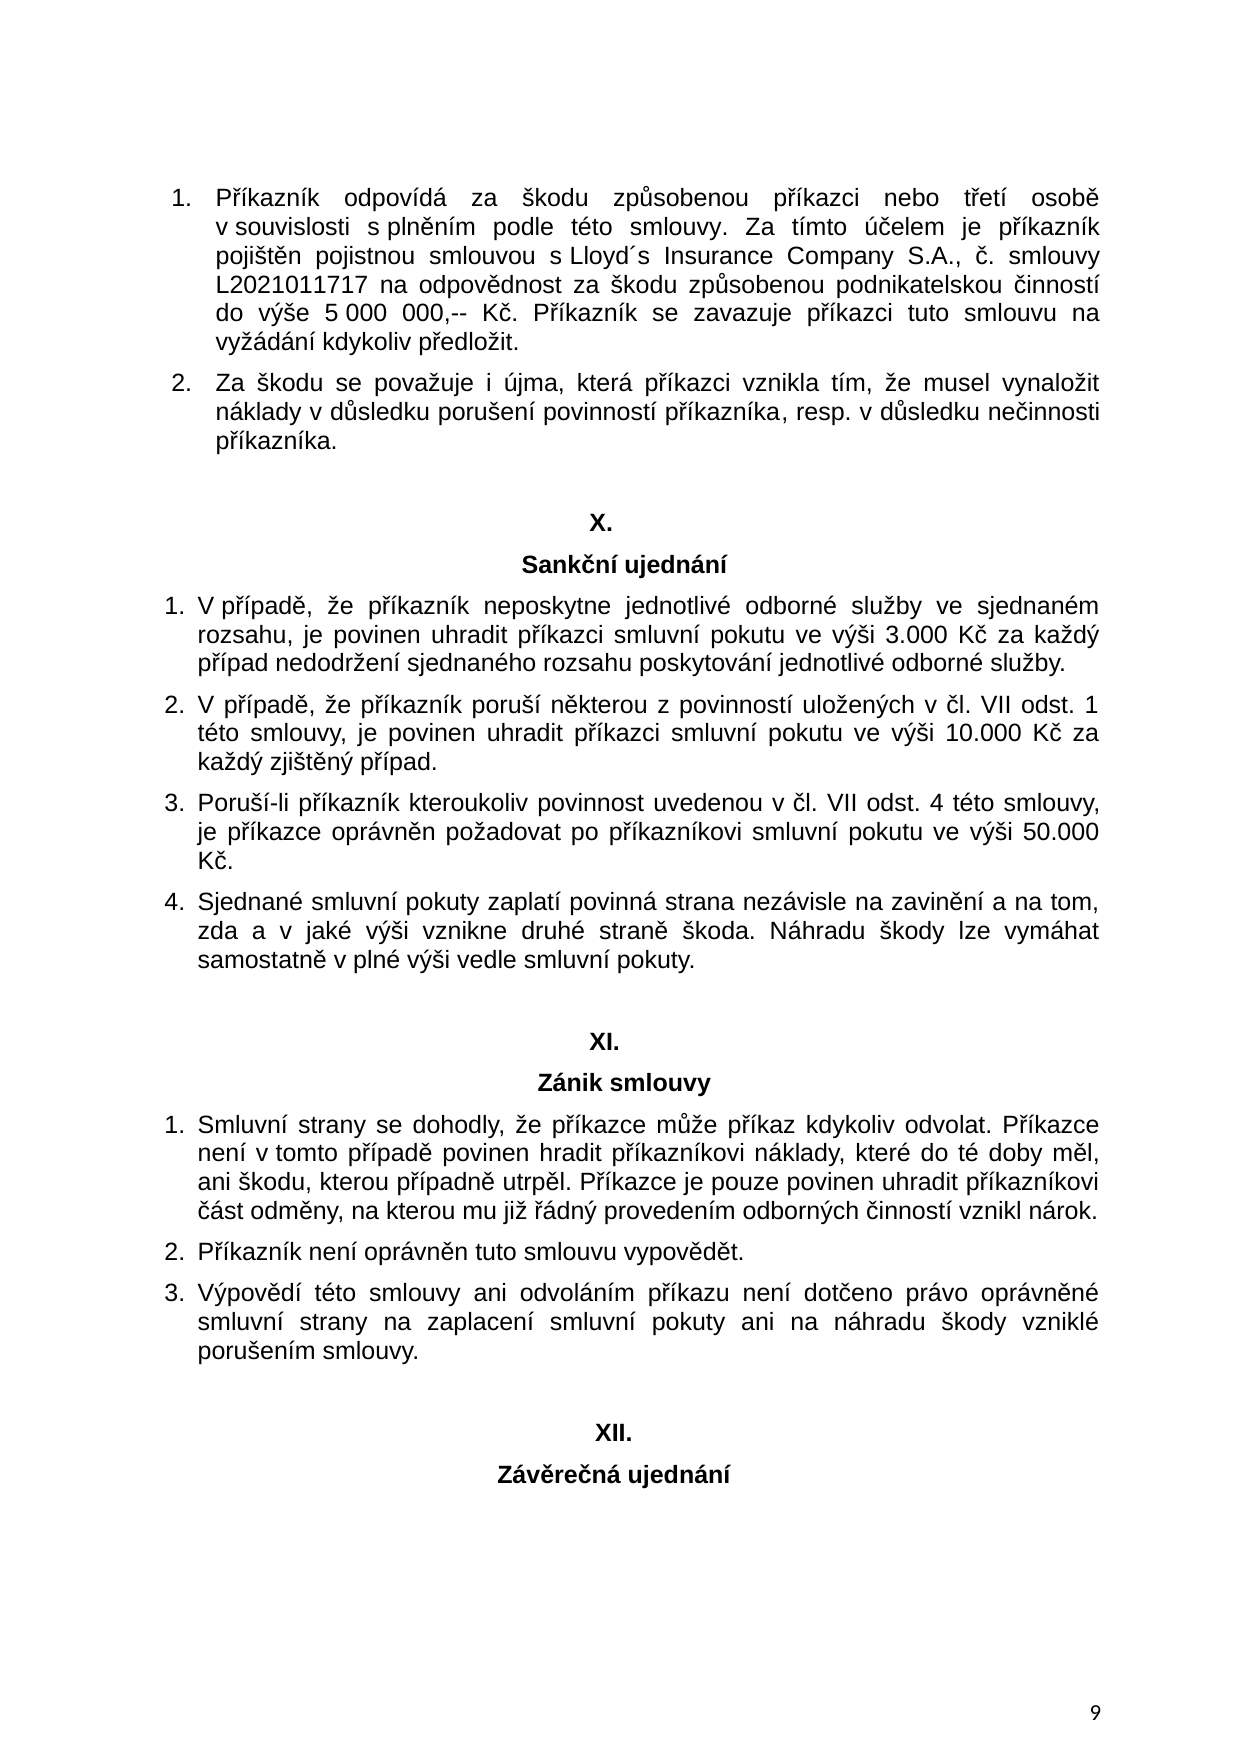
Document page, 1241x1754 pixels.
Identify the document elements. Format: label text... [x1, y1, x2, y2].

text Závěrečná ujednání [127, 1459, 1101, 1488]
list Výpovědí této smlouvy ani odvoláním příkazu není dotčeno právo oprávněné smluvní strany na zaplacení smluvní pokuty ani na náhradu škody vzniklé porušením smlouvy. [164, 1278, 1101, 1364]
list Za škodu se považuje i újma, která příkazci vznikla tím, že musel vynaložit náklady v důsledku porušení povinností příkazníka, resp. v důsledku nečinnosti příkazníka. [171, 368, 1101, 454]
text XII. [127, 1418, 1101, 1447]
list Sjednané smluvní pokuty zaplatí povinná strana nezávisle na zavinění a na tom, zda a v jaké výši vznikne druhé straně škoda. Náhradu škody lze vymáhat samostatně v plné výši vedle smluvní pokuty. [164, 887, 1101, 973]
list Poruší-li příkazník kteroukoliv povinnost uvedenou v čl. VII odst. 4 této smlouvy, je příkazce oprávněn požadovat po příkazníkovi smluvní pokutu ve výši 50.000 Kč. [164, 788, 1101, 874]
list Příkazník není oprávněn tuto smlouvu vypovědět. [164, 1237, 1101, 1266]
text Sankční ujednání [147, 549, 1101, 578]
text XI. [589, 1027, 1101, 1056]
list Příkazník odpovídá za škodu způsobenou příkazci nebo třetí osobě v souvislosti s plněním podle této smlouvy. Za tímto účelem je příkazník pojištěn pojistnou smlouvou s Lloyd´s Insurance Company S.A., č. smlouvy L2021011717 na odpovědnost za škodu způsobenou podnikatelskou činností do výše 5 000 000,-- Kč. Příkazník se zavazuje příkazci tuto smlouvu na vyžádání kdykoliv předložit. [171, 183, 1101, 356]
list V případě, že příkazník neposkytne jednotlivé odborné služby ve sjednaném rozsahu, je povinen uhradit příkazci smluvní pokutu ve výši 3.000 Kč za každý případ nedodržení sjednaného rozsahu poskytování jednotlivé odborné služby. [164, 591, 1101, 677]
list Smluvní strany se dohodly, že příkazce může příkaz kdykoliv odvolat. Příkazce není v tomto případě povinen hradit příkazníkovi náklady, které do té doby měl, ani škodu, kterou případně utrpěl. Příkazce je pouze povinen uhradit příkazníkovi část odměny, na kterou mu již řádný provedením odborných činností vznikl nárok. [164, 1109, 1101, 1224]
text Zánik smlouvy [147, 1068, 1101, 1097]
list V případě, že příkazník poruší některou z povinností uložených v čl. VII odst. 1 této smlouvy, je povinen uhradit příkazci smluvní pokutu ve výši 10.000 Kč za každý zjištěný případ. [164, 689, 1101, 776]
text X. [589, 508, 1101, 537]
